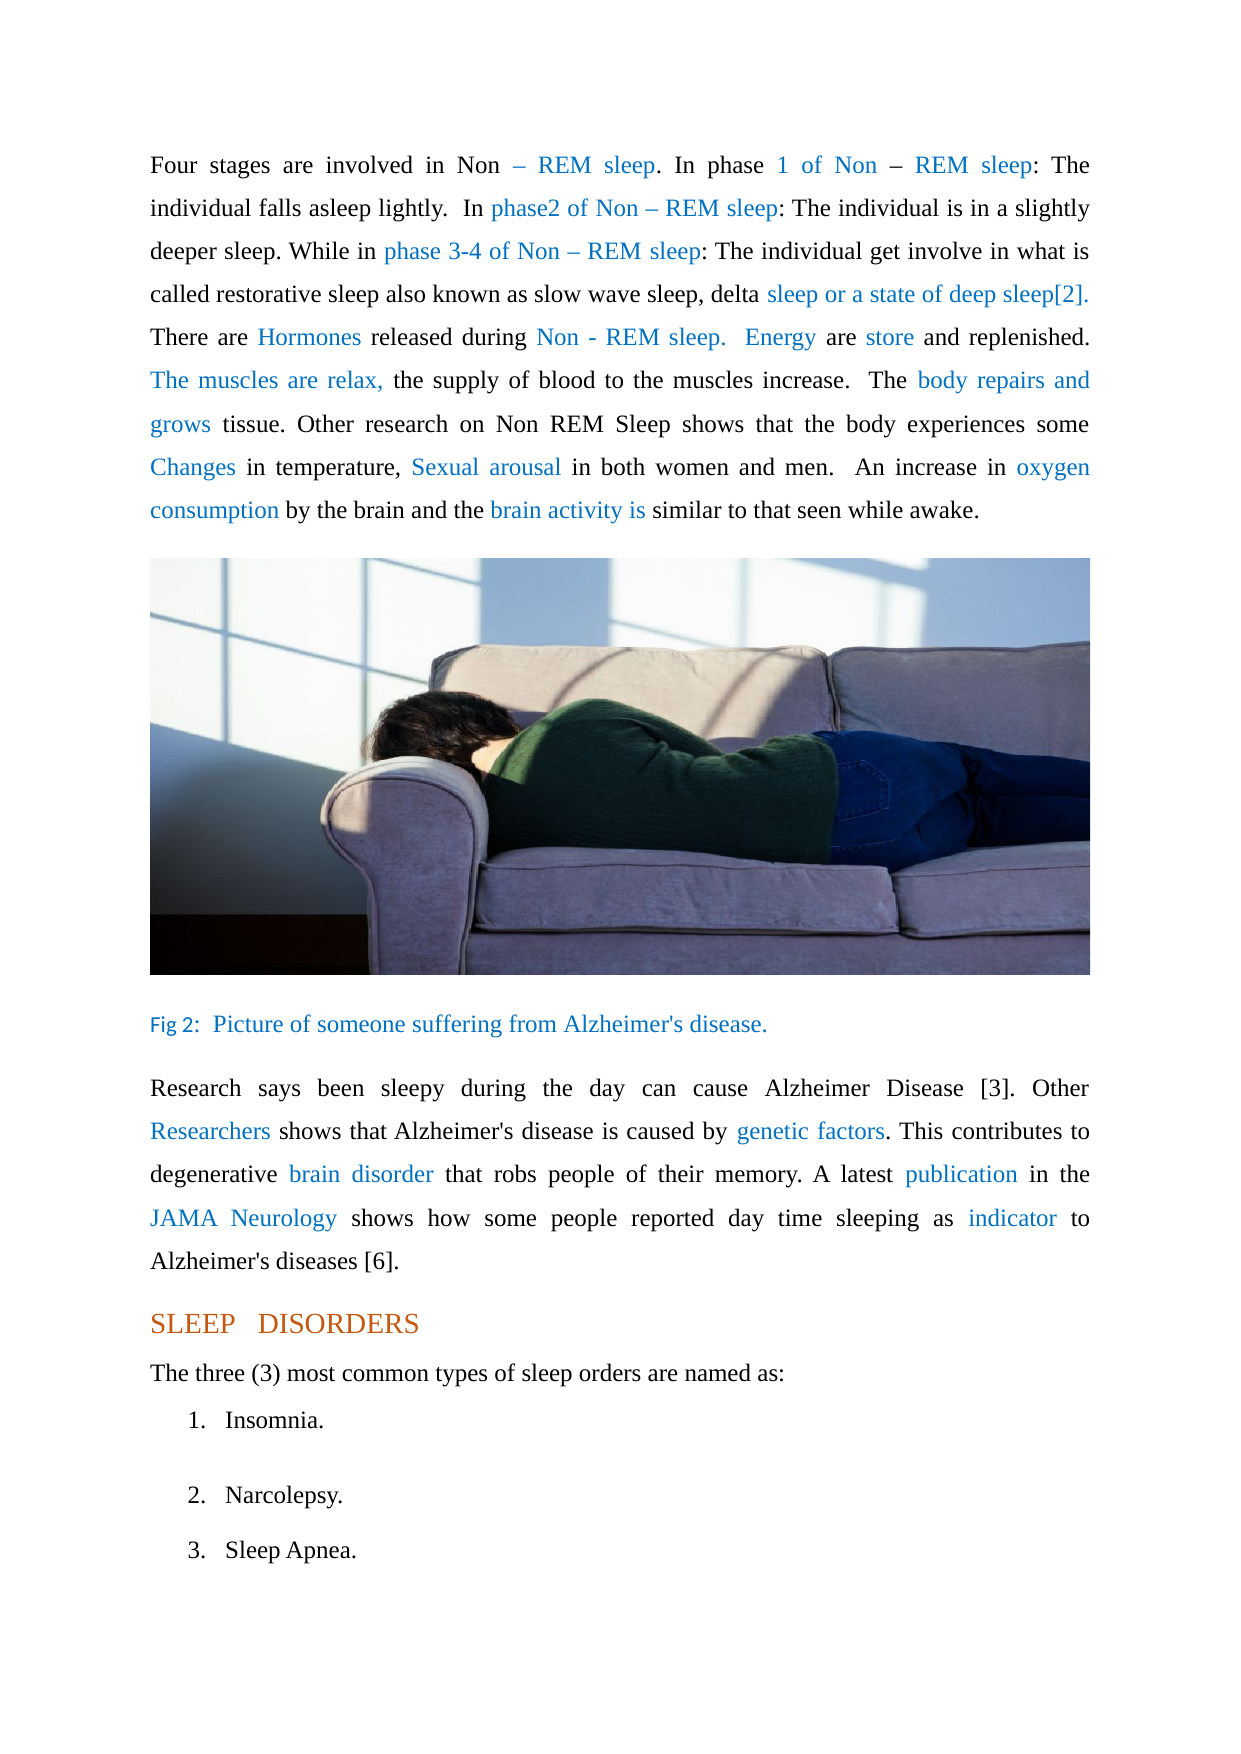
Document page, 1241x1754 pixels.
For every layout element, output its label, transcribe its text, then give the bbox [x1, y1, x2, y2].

text Research says been sleepy during the day can cause Alzheimer Disease [3]. Other Researchers shows that Alzheimer's disease is caused by genetic factors. This contributes to degenerative brain disorder that robs people of their memory. A latest publication in the JAMA Neurology shows how some people reported day time sleeping as indicator to Alzheimer's diseases [6]. [150, 1073, 1090, 1274]
picture [150, 558, 1091, 975]
text Four stages are involved in Non – REM sleep. In phase 1 of Non – REM sleep: The individual falls asleep lightly. In phase2 of Non – REM sleep: The individual is in a slightly deeper sleep. While in phase 3-4 of Non – REM sleep: The individual get involve in what is called restorative sleep also known as slow wave sleep, delta sleep or a state of deep sleep[2]. There are Hormones released during Non - REM sleep. Energy are store and replenished. The muscles are relax, the supply of blood to the muscles increase. The body repairs and grows tissue. Other research on Non REM Sleep shows that the body experiences some Changes in temperature, Sexual arousal in both women and men. An increase in oxygen consumption by the brain and the brain activity is similar to that seen while awake. [150, 150, 1090, 524]
text The three (3) most common types of sleep orders are named as: [150, 1361, 1090, 1387]
list Insomnia. [187, 1407, 1090, 1433]
text Fig 2: Picture of someone suffering from Alzheimer's disease. [150, 1009, 1090, 1038]
text SLEEP DISORDERS [150, 1310, 1090, 1340]
list Sleep Apnea. [187, 1537, 1090, 1563]
list Narcolepsy. [187, 1483, 1090, 1509]
